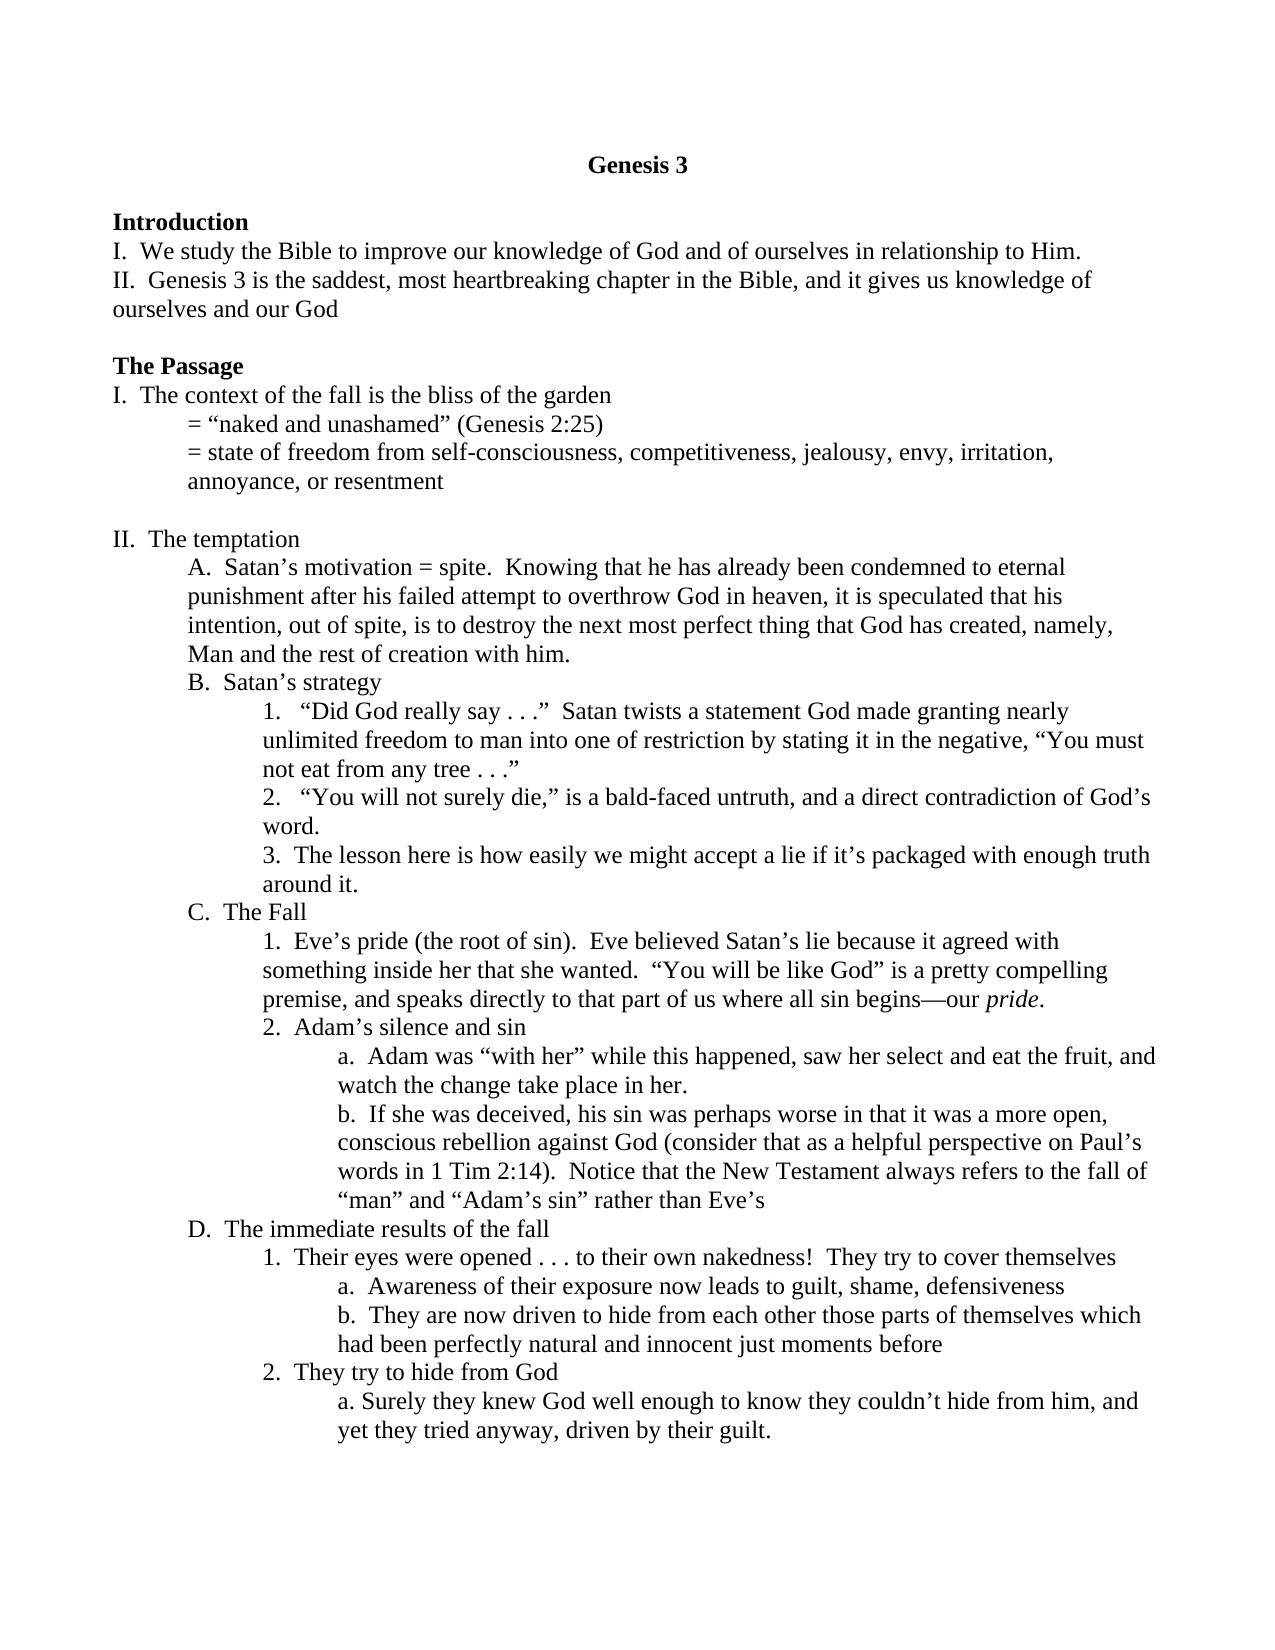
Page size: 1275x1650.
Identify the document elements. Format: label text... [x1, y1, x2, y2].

text C. The Fall [112, 897, 1162, 926]
text = “naked and unashamed” (Genesis 2:25) [112, 409, 1162, 437]
text A. Satan’s motivation = spite. Knowing that he has already been condemned to eternal [112, 552, 1162, 581]
text 2. “You will not surely die,” is a bald-faced untruth, and a direct contradiction of God’s word. [262, 782, 1162, 840]
text I. The context of the fall is the bliss of the garden [112, 380, 1162, 409]
text 1. “Did God really say . . .” Satan twists a statement God made granting nearly unlimited freedom to man into one of restriction by stating it in the negative, “You must not eat from any tree . . .” [262, 696, 1162, 782]
text 1. Eve’s pride (the root of sin). Eve believed Satan’s lie because it agreed with something inside her that she wanted. “You will be like God” is a pretty compelling premise, and speaks directly to that part of us where all sin begins—our pride. [262, 926, 1162, 1012]
text Introduction [112, 207, 1162, 236]
text b. If she was deceived, his sin was perhaps worse in that it was a more open, conscious rebellion against God (consider that as a helpful perspective on Paul’s words in 1 Tim 2:14). Notice that the New Testament always refers to the fall of “man” and “Adam’s sin” rather than Eve’s [337, 1099, 1162, 1214]
text 2. Adam’s silence and sin [187, 1012, 1162, 1041]
text punishment after his failed attempt to overthrow God in heaven, it is speculated that his intention, out of spite, is to destroy the next most perfect thing that God has created, namely, Man and the rest of creation with him. [187, 581, 1162, 667]
text 2. They try to hide from God [187, 1357, 1162, 1386]
text Genesis 3 [112, 150, 1162, 179]
text a. Surely they knew God well enough to know they couldn’t hide from him, and yet they tried anyway, driven by their guilt. [337, 1386, 1162, 1444]
text The Passage [112, 351, 1162, 380]
text a. Awareness of their exposure now leads to guilt, shame, defensiveness [262, 1271, 1162, 1300]
text = state of freedom from self-consciousness, competitiveness, jealousy, envy, irritation, annoyance, or resentment [187, 437, 1162, 495]
text b. They are now driven to hide from each other those parts of themselves which had been perfectly natural and innocent just moments before [337, 1300, 1162, 1357]
text 3. The lesson here is how easily we might accept a lie if it’s packaged with enough truth around it. [262, 840, 1162, 897]
text I. We study the Bible to improve our knowledge of God and of ourselves in relationship to Him. [112, 236, 1162, 265]
text a. Adam was “with her” while this happened, saw her select and eat the fruit, and watch the change take place in her. [337, 1041, 1162, 1099]
text II. The temptation [112, 524, 1162, 552]
text 1. Their eyes were opened . . . to their own nakedness! They try to cover themselves [187, 1242, 1162, 1271]
text D. The immediate results of the fall [112, 1214, 1162, 1242]
text B. Satan’s strategy [112, 667, 1162, 696]
text II. Genesis 3 is the saddest, most heartbreaking chapter in the Bible, and it gives us knowledge of ourselves and our God [112, 265, 1162, 322]
